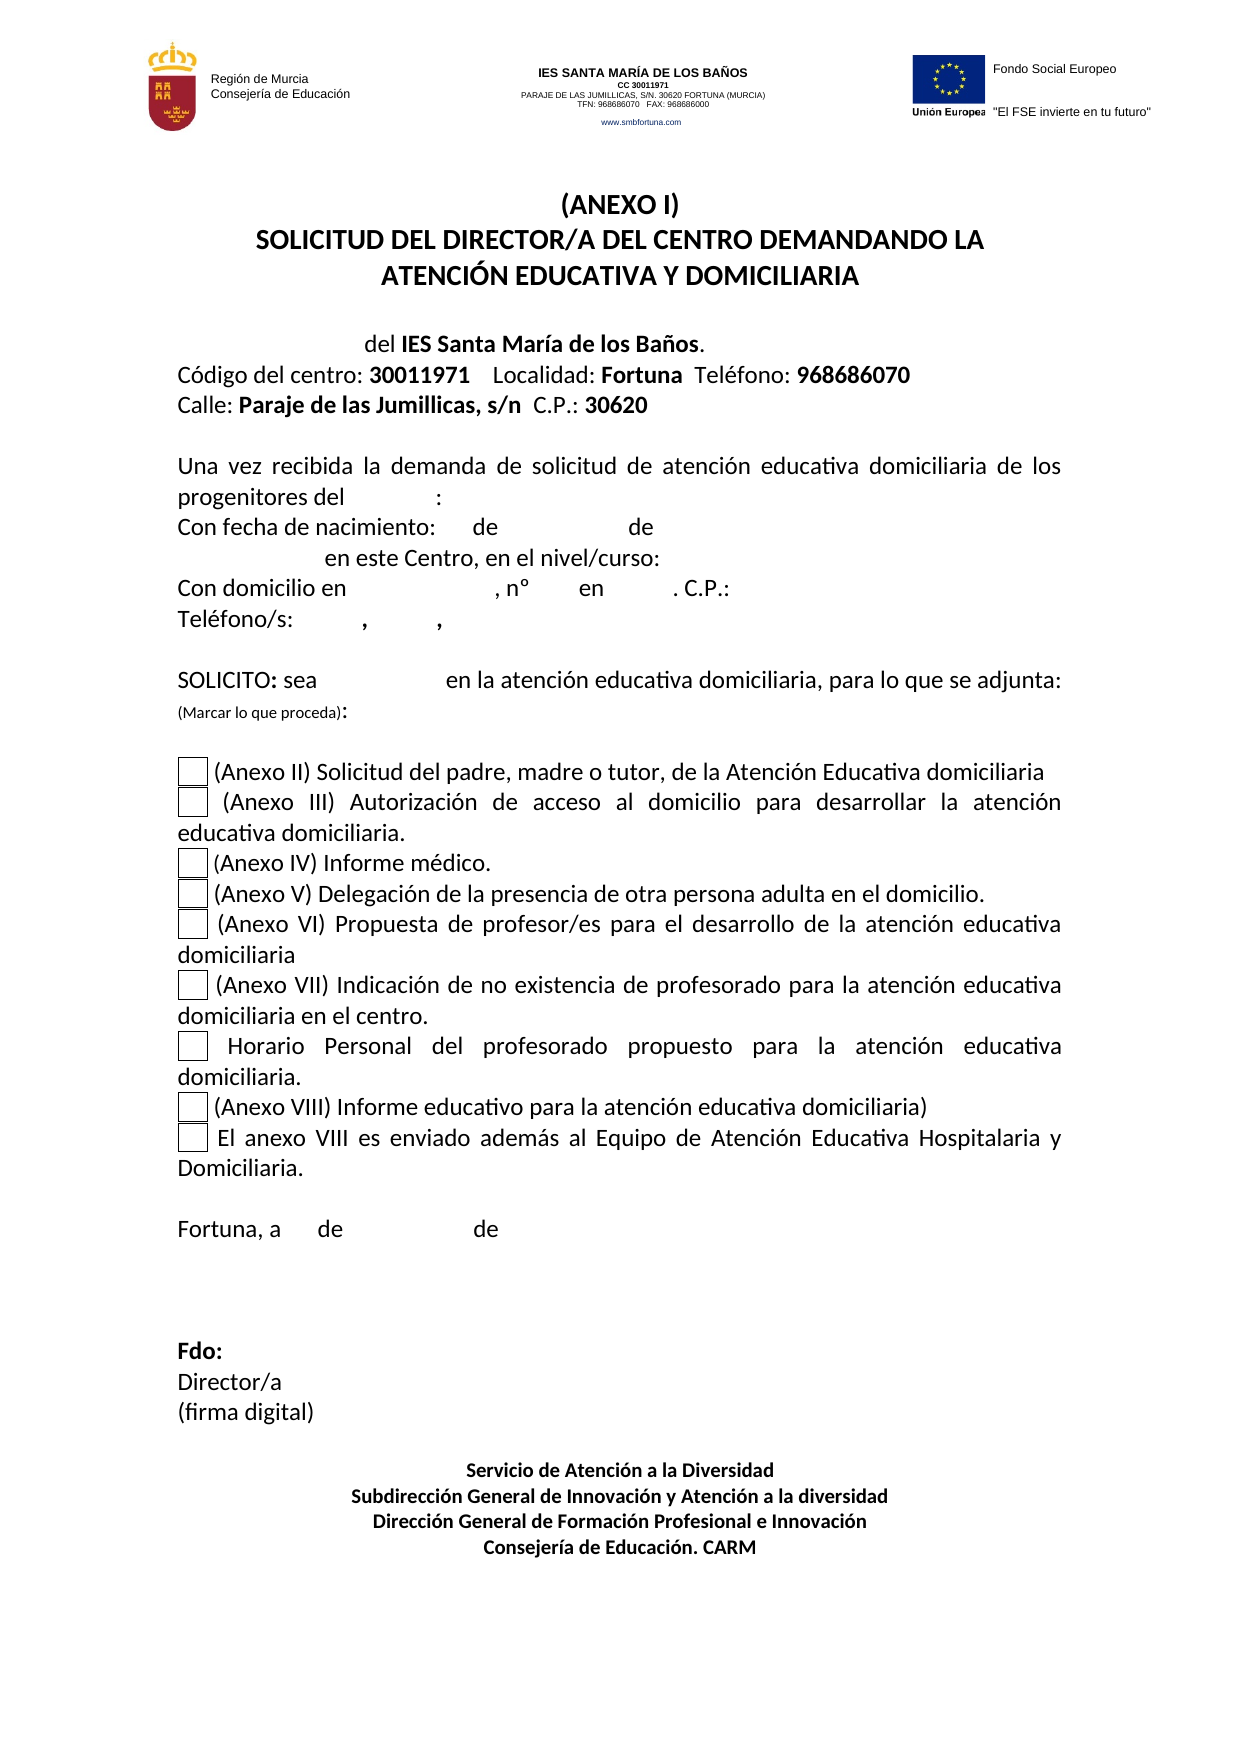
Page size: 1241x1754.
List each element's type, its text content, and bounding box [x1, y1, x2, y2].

text (Anexo VI) Propuesta de profesor/es para el desarrollo de la atención educativa domiciliaria [177, 908, 1063, 969]
text SOLICITO: sea en la atención educativa domiciliaria, para lo que se adjunta: (Marcar lo que proceda): [177, 664, 1063, 725]
text Teléfono/s: , , [177, 603, 1063, 633]
text en este Centro, en el nivel/curso: [177, 542, 1063, 572]
text Con domicilio en , nº en . C.P.: [177, 572, 1063, 603]
text (Anexo IV) Informe médico. [177, 847, 1063, 878]
text Horario Personal del profesorado propuesto para la atención educativa domiciliaria. [177, 1030, 1063, 1091]
text (Anexo V) Delegación de la presencia de otra persona adulta en el domicilio. [177, 878, 1063, 908]
text Fdo: [177, 1336, 1063, 1366]
text Una vez recibida la demanda de solicitud de atención educativa domiciliaria de los progenitores del : [177, 450, 1063, 511]
text Consejería de Educación. CARM [177, 1534, 1063, 1559]
text del IES Santa María de los Baños. [177, 328, 1063, 359]
text SOLICITUD DEL DIRECTOR/A DEL CENTRO DEMANDANDO LA [177, 221, 1063, 257]
text (Anexo II) Solicitud del padre, madre o tutor, de la Atención Educativa domiciliaria [177, 756, 1063, 786]
text Código del centro: 30011971 Localidad: Fortuna Teléfono: 968686070 [177, 359, 1063, 389]
text Fortuna, a de de [177, 1213, 1063, 1244]
text El anexo VIII es enviado además al Equipo de Atención Educativa Hospitalaria y Domiciliaria. [177, 1122, 1063, 1183]
text (Anexo III) Autorización de acceso al domicilio para desarrollar la atención educativa domiciliaria. [177, 786, 1063, 847]
text Subdirección General de Innovación y Atención a la diversidad [177, 1483, 1063, 1508]
text (Anexo VIII) Informe educativo para la atención educativa domiciliaria) [177, 1091, 1063, 1122]
text Dirección General de Formación Profesional e Innovación [177, 1508, 1063, 1534]
picture [912, 55, 986, 118]
text Calle: Paraje de las Jumillicas, s/n C.P.: 30620 [177, 389, 1063, 420]
text (firma digital) [177, 1397, 1063, 1427]
text (Anexo VII) Indicación de no existencia de profesorado para la atención educativa domiciliaria en el centro. [177, 969, 1063, 1030]
text Director/a [177, 1366, 1063, 1397]
text Con fecha de nacimiento: de de [177, 511, 1063, 542]
text (ANEXO I) [177, 186, 1063, 221]
text Servicio de Atención a la Diversidad [177, 1458, 1063, 1483]
text ATENCIÓN EDUCATIVA Y DOMICILIARIA [177, 257, 1063, 293]
picture [143, 39, 201, 135]
